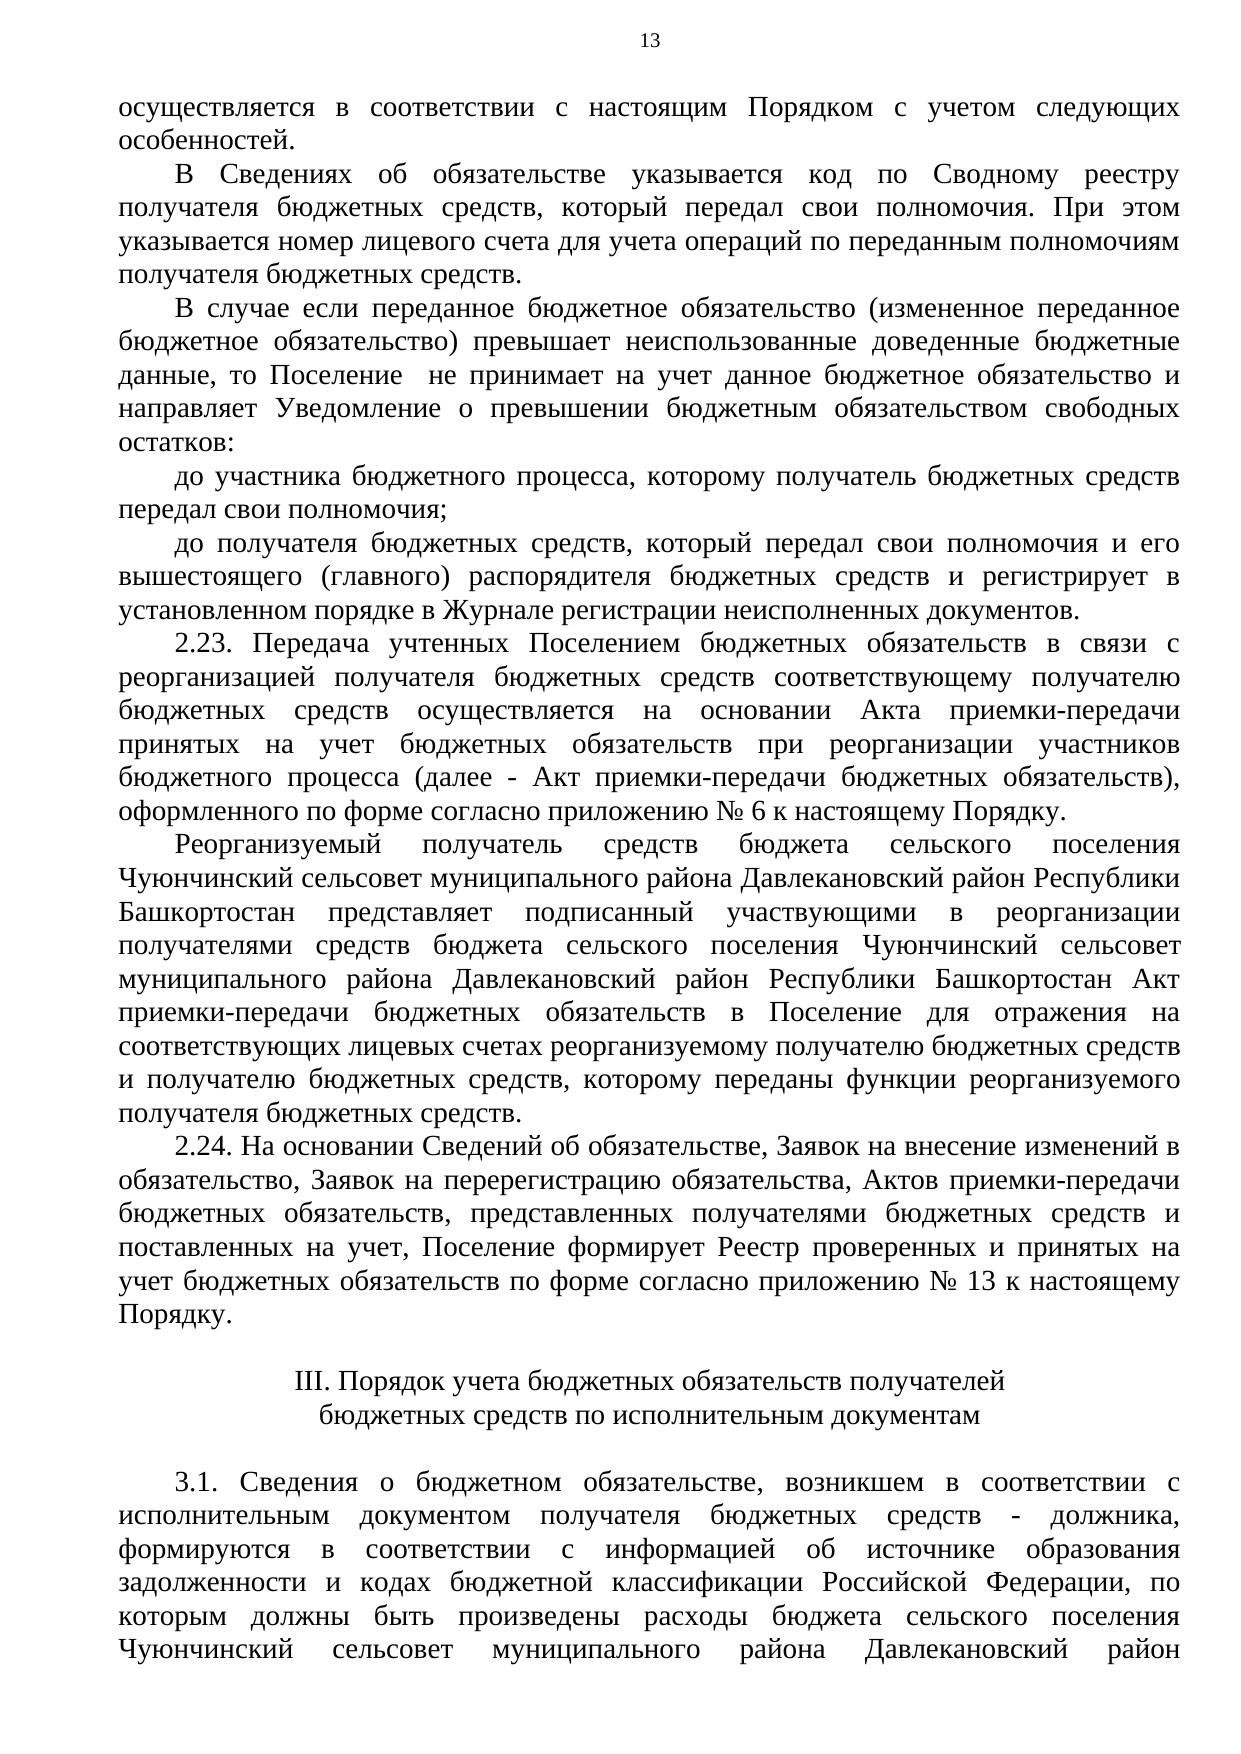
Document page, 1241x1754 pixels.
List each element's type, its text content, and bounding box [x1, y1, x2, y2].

text бюджетных средств по исполнительным документам [118, 1397, 1181, 1430]
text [118, 89, 1181, 156]
text до участника бюджетного процесса, которому получатель бюджетных средств передал свои полномочия; [118, 458, 1181, 525]
text Реорганизуемый получатель средств бюджета сельского поселения Чуюнчинский сельсовет муниципального района Давлекановский район Республики Башкортостан представляет подписанный участвующими в реорганизации получателями средств бюджета сельского поселения Чуюнчинский сельсовет муниципального района Давлекановский район Республики Башкортостан Акт приемки-передачи бюджетных обязательств в Поселение для отражения на соответствующих лицевых счетах реорганизуемому получателю бюджетных средств и получателю бюджетных средств, которому переданы функции реорганизуемого получателя бюджетных средств. [118, 827, 1181, 1128]
text 2.24. На основании Сведений об обязательстве, Заявок на внесение изменений в обязательство, Заявок на перерегистрацию обязательства, Актов приемки-передачи бюджетных обязательств, представленных получателями бюджетных средств и поставленных на учет, Поселение формирует Реестр проверенных и принятых на учет бюджетных обязательств по форме согласно приложению № 13 к настоящему Порядку. [118, 1128, 1181, 1330]
text В случае если переданное бюджетное обязательство (измененное переданное бюджетное обязательство) превышает неиспользованные доведенные бюджетные данные, то Поселение не принимает на учет данное бюджетное обязательство и направляет Уведомление о превышении бюджетным обязательством свободных остатков: [118, 290, 1181, 458]
text до получателя бюджетных средств, который передал свои полномочия и его вышестоящего (главного) распорядителя бюджетных средств и регистрирует в установленном порядке в Журнале регистрации неисполненных документов. [118, 525, 1181, 625]
text 2.23. Передача учтенных Поселением бюджетных обязательств в связи с реорганизацией получателя бюджетных средств соответствующему получателю бюджетных средств осуществляется на основании Акта приемки-передачи принятых на учет бюджетных обязательств при реорганизации участников бюджетного процесса (далее - Акт приемки-передачи бюджетных обязательств), оформленного по форме согласно приложению № 6 к настоящему Порядку. [118, 625, 1181, 827]
text III. Порядок учета бюджетных обязательств получателей [118, 1363, 1181, 1397]
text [118, 1464, 1181, 1665]
text В Сведениях об обязательстве указывается код по Сводному реестру получателя бюджетных средств, который передал свои полномочия. При этом указывается номер лицевого счета для учета операций по переданным полномочиям получателя бюджетных средств. [118, 156, 1181, 290]
